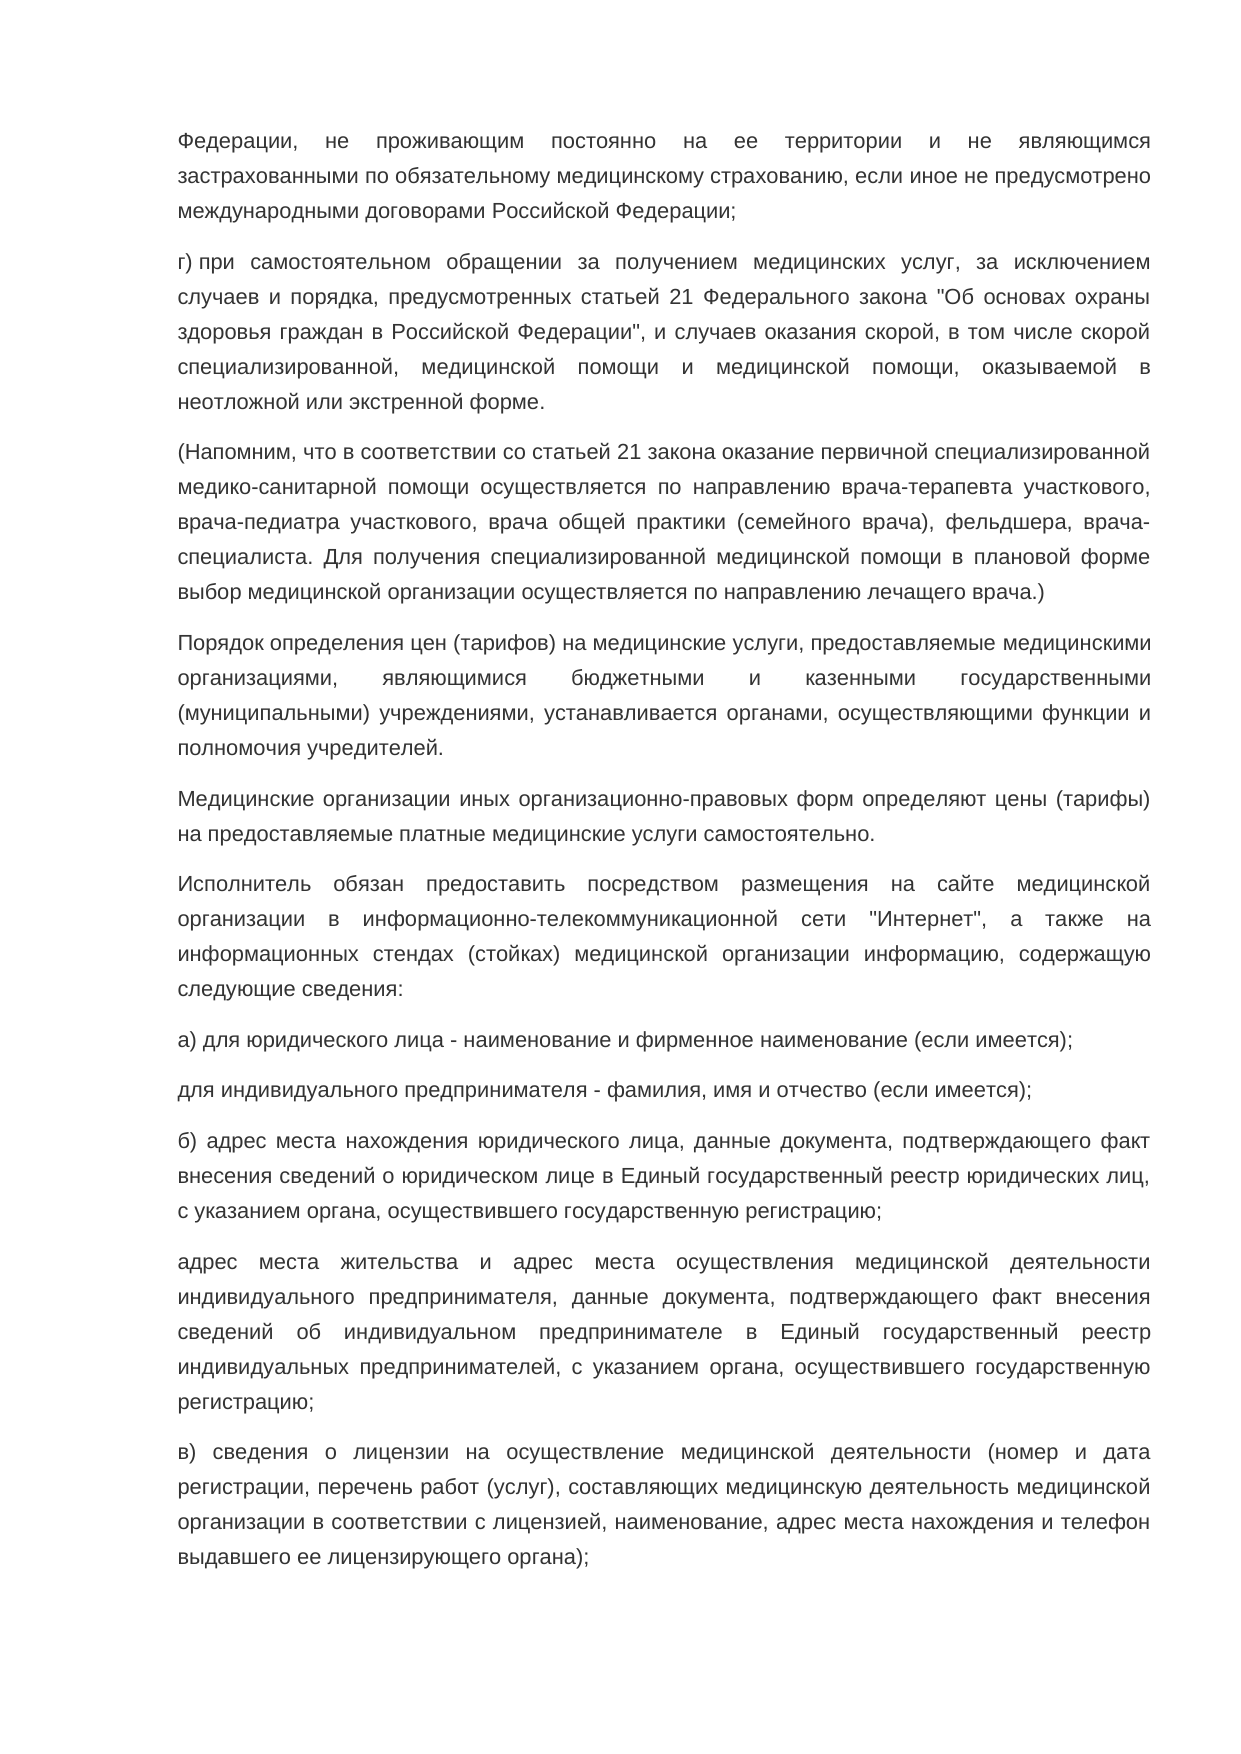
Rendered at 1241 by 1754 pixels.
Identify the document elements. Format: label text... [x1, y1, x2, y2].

text Порядок определения цен (тарифов) на медицинские услуги, предоставляемые медицинскими организациями, являющимися бюджетными и казенными государственными (муниципальными) учреждениями, устанавливается органами, осуществляющими функции и полномочия учредителей. [177, 620, 1152, 760]
text а) для юридического лица - наименование и фирменное наименование (если имеется); [177, 1017, 1152, 1052]
text для индивидуального предпринимателя - фамилия, имя и отчество (если имеется); [177, 1067, 1152, 1102]
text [177, 118, 1152, 223]
text г) при самостоятельном обращении за получением медицинских услуг, за исключением случаев и порядка, предусмотренных статьей 21 Федерального закона "Об основах охраны здоровья граждан в Российской Федерации", и случаев оказания скорой, в том числе скорой специализированной, медицинской помощи и медицинской помощи, оказываемой в неотложной или экстренной форме. [177, 239, 1152, 414]
text (Напомним, что в соответствии со статьей 21 закона оказание первичной специализированной медико-санитарной помощи осуществляется по направлению врача-терапевта участкового, врача-педиатра участкового, врача общей практики (семейного врача), фельдшера, врача-специалиста. Для получения специализированной медицинской помощи в плановой форме выбор медицинской организации осуществляется по направлению лечащего врача.) [177, 429, 1152, 604]
text Медицинские организации иных организационно-правовых форм определяют цены (тарифы) на предоставляемые платные медицинские услуги самостоятельно. [177, 776, 1152, 846]
text Исполнитель обязан предоставить посредством размещения на сайте медицинской организации в информационно-телекоммуникационной сети "Интернет", а также на информационных стендах (стойках) медицинской организации информацию, содержащую следующие сведения: [177, 861, 1152, 1001]
text в) сведения о лицензии на осуществление медицинской деятельности (номер и дата регистрации, перечень работ (услуг), составляющих медицинскую деятельность медицинской организации в соответствии с лицензией, наименование, адрес места нахождения и телефон выдавшего ее лицензирующего органа); [177, 1429, 1152, 1569]
text адрес места жительства и адрес места осуществления медицинской деятельности индивидуального предпринимателя, данные документа, подтверждающего факт внесения сведений об индивидуальном предпринимателе в Единый государственный реестр индивидуальных предпринимателей, с указанием органа, осуществившего государственную регистрацию; [177, 1239, 1152, 1414]
text б) адрес места нахождения юридического лица, данные документа, подтверждающего факт внесения сведений о юридическом лице в Единый государственный реестр юридических лиц, с указанием органа, осуществившего государственную регистрацию; [177, 1118, 1152, 1223]
